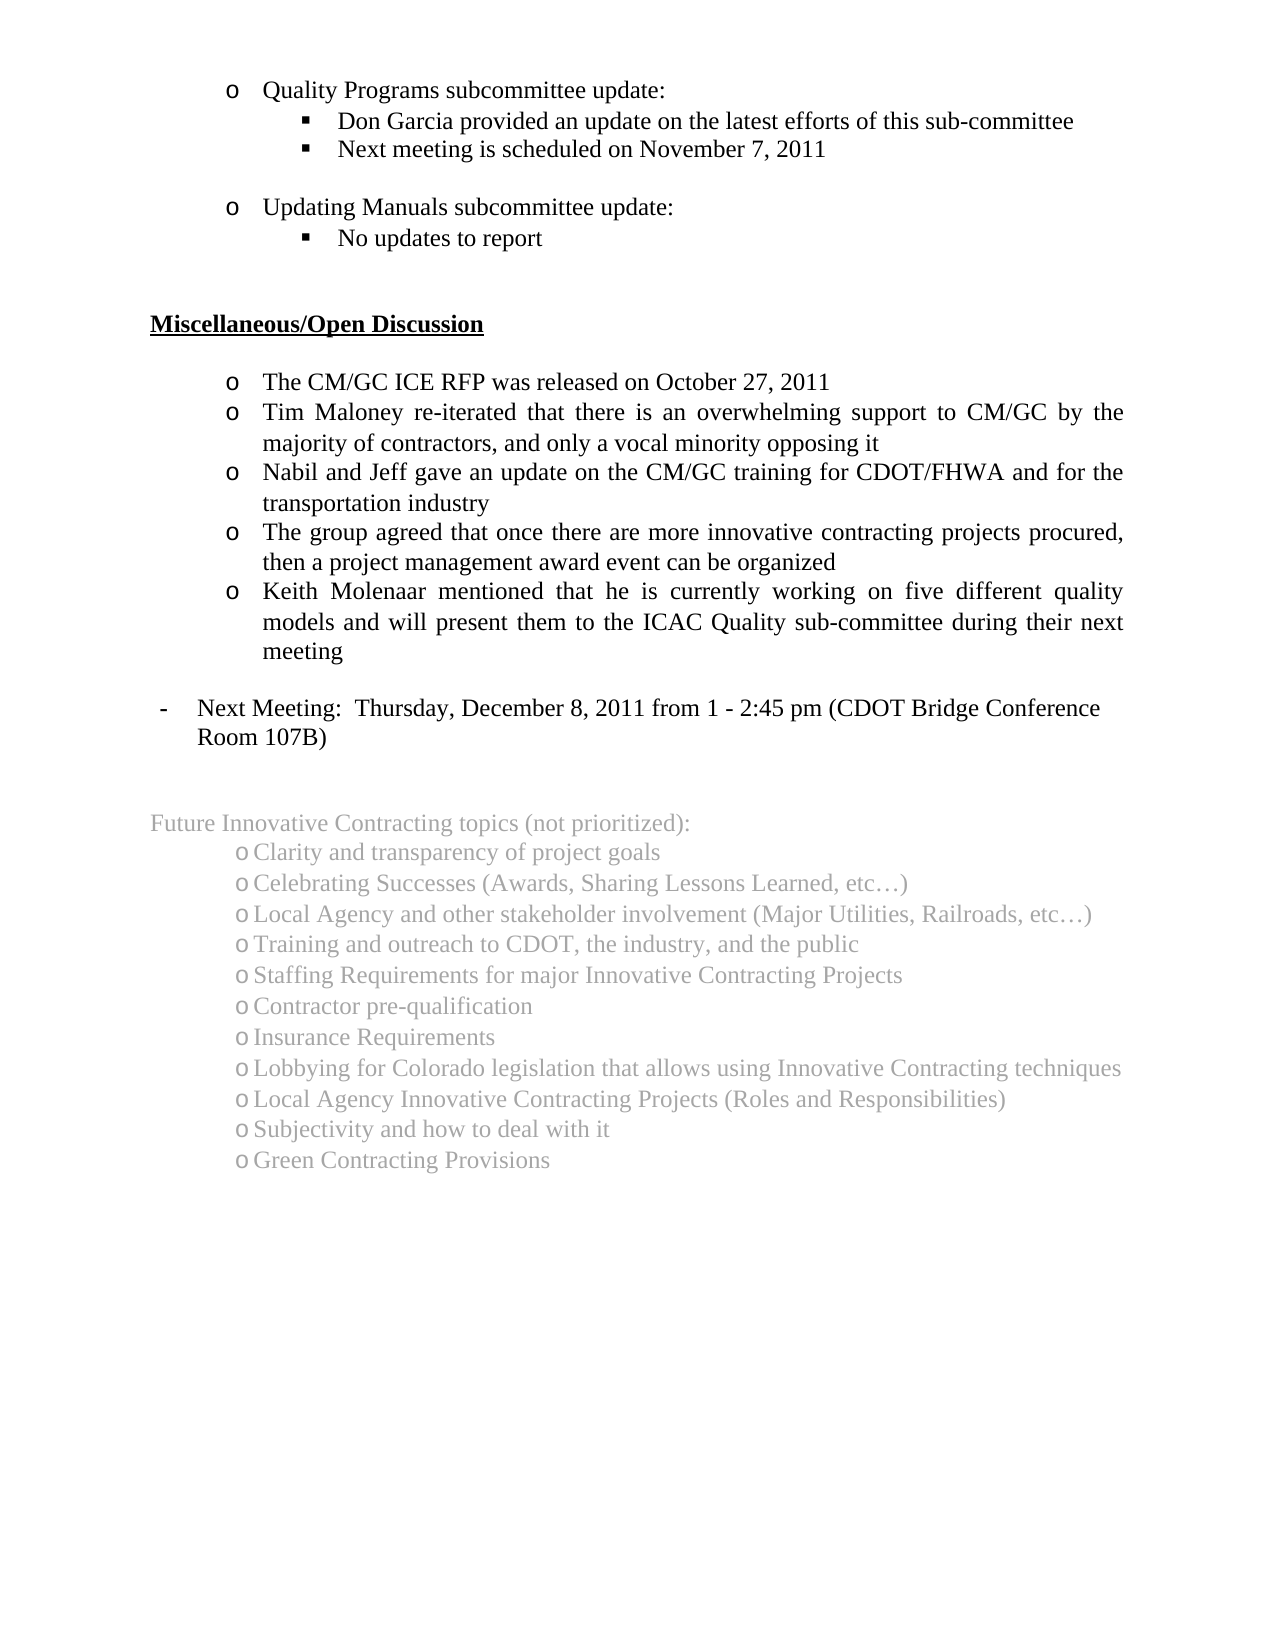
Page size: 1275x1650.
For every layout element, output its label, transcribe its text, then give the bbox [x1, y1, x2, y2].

list The CM/GC ICE RFP was released on October 27, 2011 [225, 367, 1125, 397]
list Future Innovative Contracting topics (not prioritized): [150, 808, 1125, 837]
list Quality Programs subcommittee update: [225, 75, 1125, 106]
list Green Contracting Provisions [234, 1145, 1125, 1176]
list Local Agency and other stakeholder involvement (Major Utilities, Railroads, etc…) [234, 899, 1125, 929]
list Staffing Requirements for major Innovative Contracting Projects [234, 960, 1125, 991]
list The group agreed that once there are more innovative contracting projects procured, then a project management award event can be organized [225, 517, 1125, 576]
list Lobbying for Colorado legislation that allows using Innovative Contracting techniques [234, 1053, 1125, 1084]
list Updating Manuals subcommittee update: [225, 192, 1125, 223]
text Miscellaneous/Open Discussion [150, 309, 1125, 338]
list Training and outreach to CDOT, the industry, and the public [234, 929, 1125, 960]
list Next meeting is scheduled on November 7, 2011 [300, 134, 1125, 163]
list Next Meeting: Thursday, December 8, 2011 from 1 - 2:45 pm (CDOT Bridge Conference Room 107B) [159, 693, 1125, 751]
list No updates to report [300, 223, 1125, 252]
list Tim Maloney re-iterated that there is an overwhelming support to CM/GC by the majority of contractors, and only a vocal minority opposing it [225, 397, 1125, 457]
list Local Agency Innovative Contracting Projects (Roles and Responsibilities) [234, 1084, 1125, 1114]
list Don Garcia provided an update on the latest efforts of this sub-committee [300, 106, 1125, 134]
list Insurance Requirements [234, 1022, 1125, 1053]
list Clarity and transparency of project goals [234, 837, 1125, 868]
list Keith Molenaar mentioned that he is currently working on five different quality models and will present them to the ICAC Quality sub-committee during their next meeting [225, 576, 1125, 664]
list Celebrating Successes (Awards, Sharing Lessons Learned, etc…) [234, 868, 1125, 899]
list Subjectivity and how to deal with it [234, 1114, 1125, 1145]
list Contractor pre-qualification [234, 991, 1125, 1022]
list Nabil and Jeff gave an update on the CM/GC training for CDOT/FHWA and for the transportation industry [225, 457, 1125, 517]
